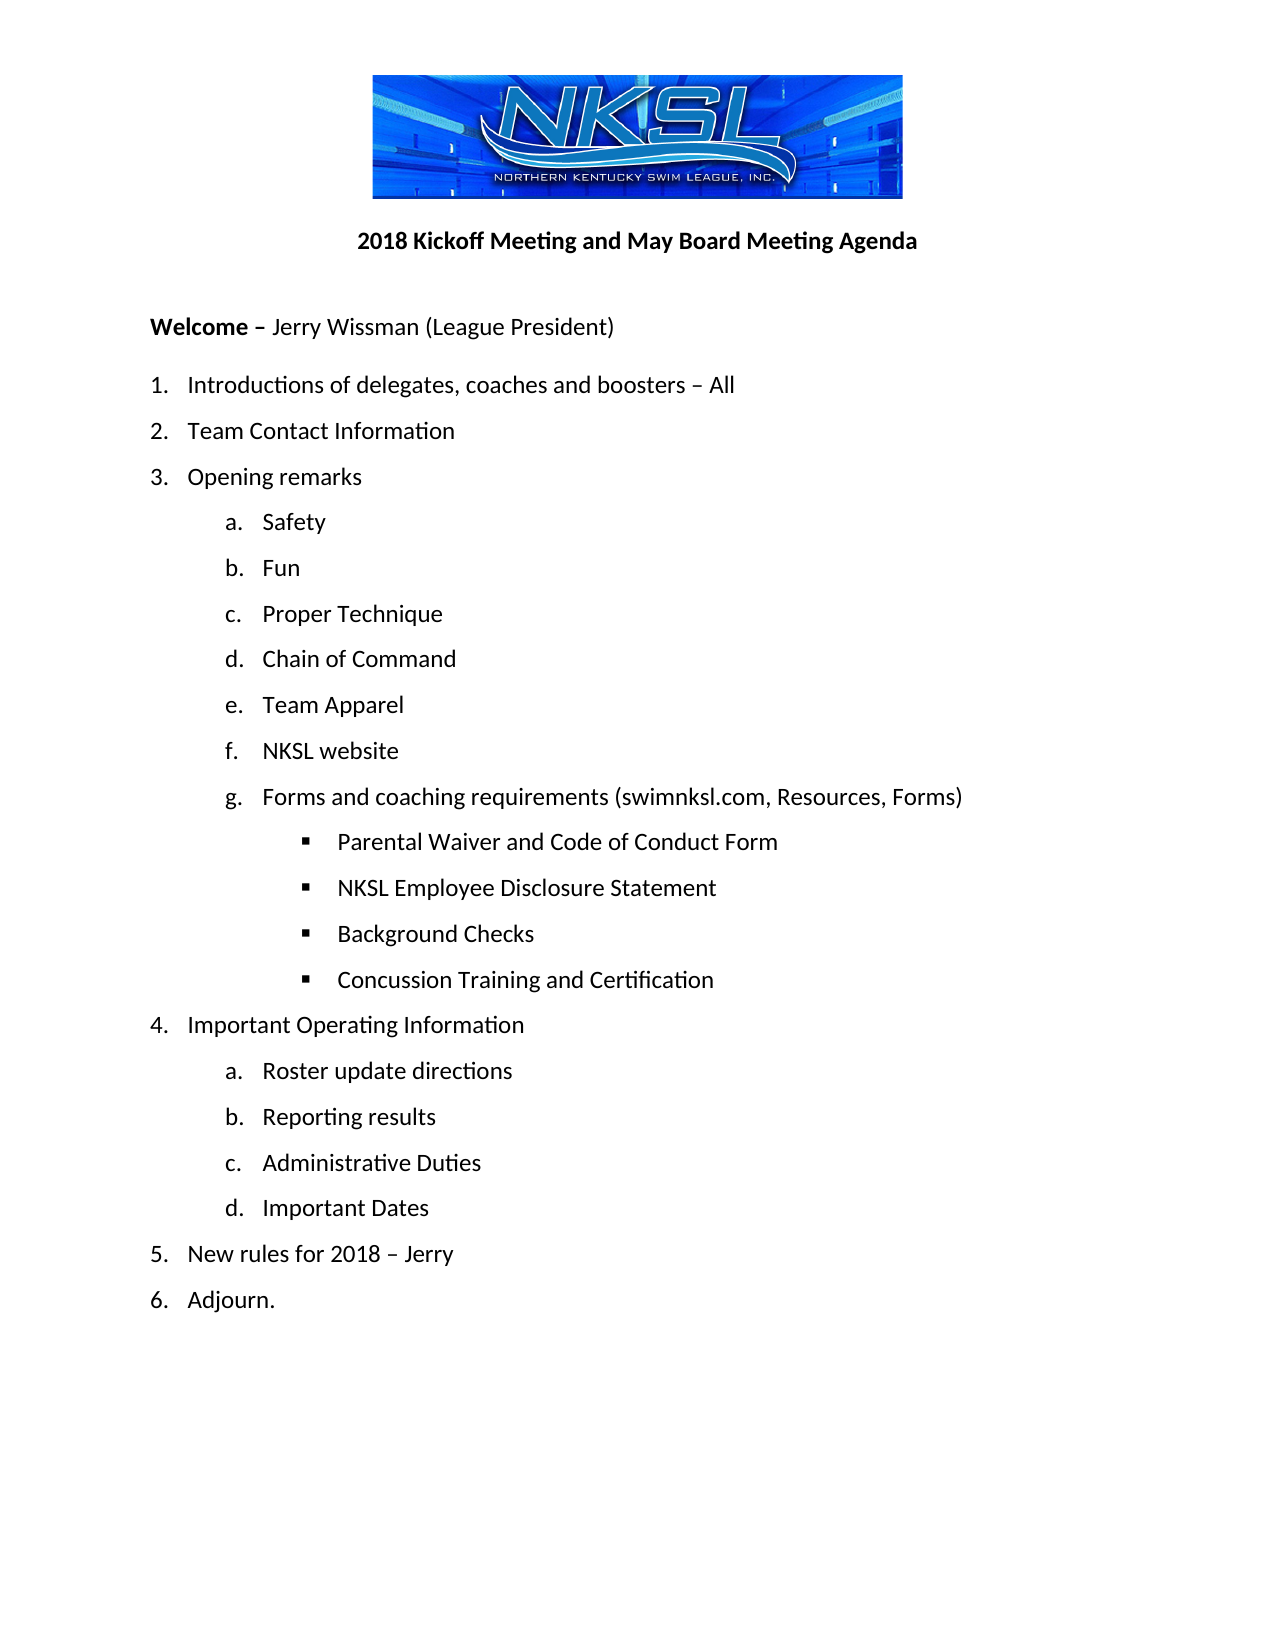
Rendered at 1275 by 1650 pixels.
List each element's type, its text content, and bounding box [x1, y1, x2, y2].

list Important Operating Information [150, 1009, 1125, 1040]
list Safety [225, 506, 1125, 537]
list Background Checks [300, 918, 1125, 948]
picture [372, 75, 903, 199]
list Concussion Training and Certification [300, 964, 1125, 994]
list NKSL Employee Disclosure Statement [300, 872, 1125, 903]
list Team Apparel [225, 689, 1125, 720]
list Introductions of delegates, coaches and boosters – All [150, 369, 1125, 400]
list Proper Technique [225, 598, 1125, 628]
list Adjourn. [150, 1284, 1125, 1314]
list Roster update directions [225, 1055, 1125, 1086]
list Administrative Duties [225, 1147, 1125, 1177]
list Parental Waiver and Code of Conduct Form [300, 827, 1125, 857]
list Team Contact Information [150, 415, 1125, 446]
list Important Dates [225, 1192, 1125, 1223]
list Chain of Command [225, 644, 1125, 674]
list Forms and coaching requirements (swimnksl.com, Resources, Forms) [225, 781, 1125, 811]
list Fun [225, 552, 1125, 583]
list Opening remarks [150, 461, 1125, 491]
list New rules for 2018 – Jerry [150, 1238, 1125, 1269]
list NKSL website [225, 735, 1125, 766]
text Welcome – Jerry Wissman (League President) [150, 311, 1125, 342]
text 2018 Kickoff Meeting and May Board Meeting Agenda [150, 225, 1125, 256]
list Reporting results [225, 1101, 1125, 1131]
